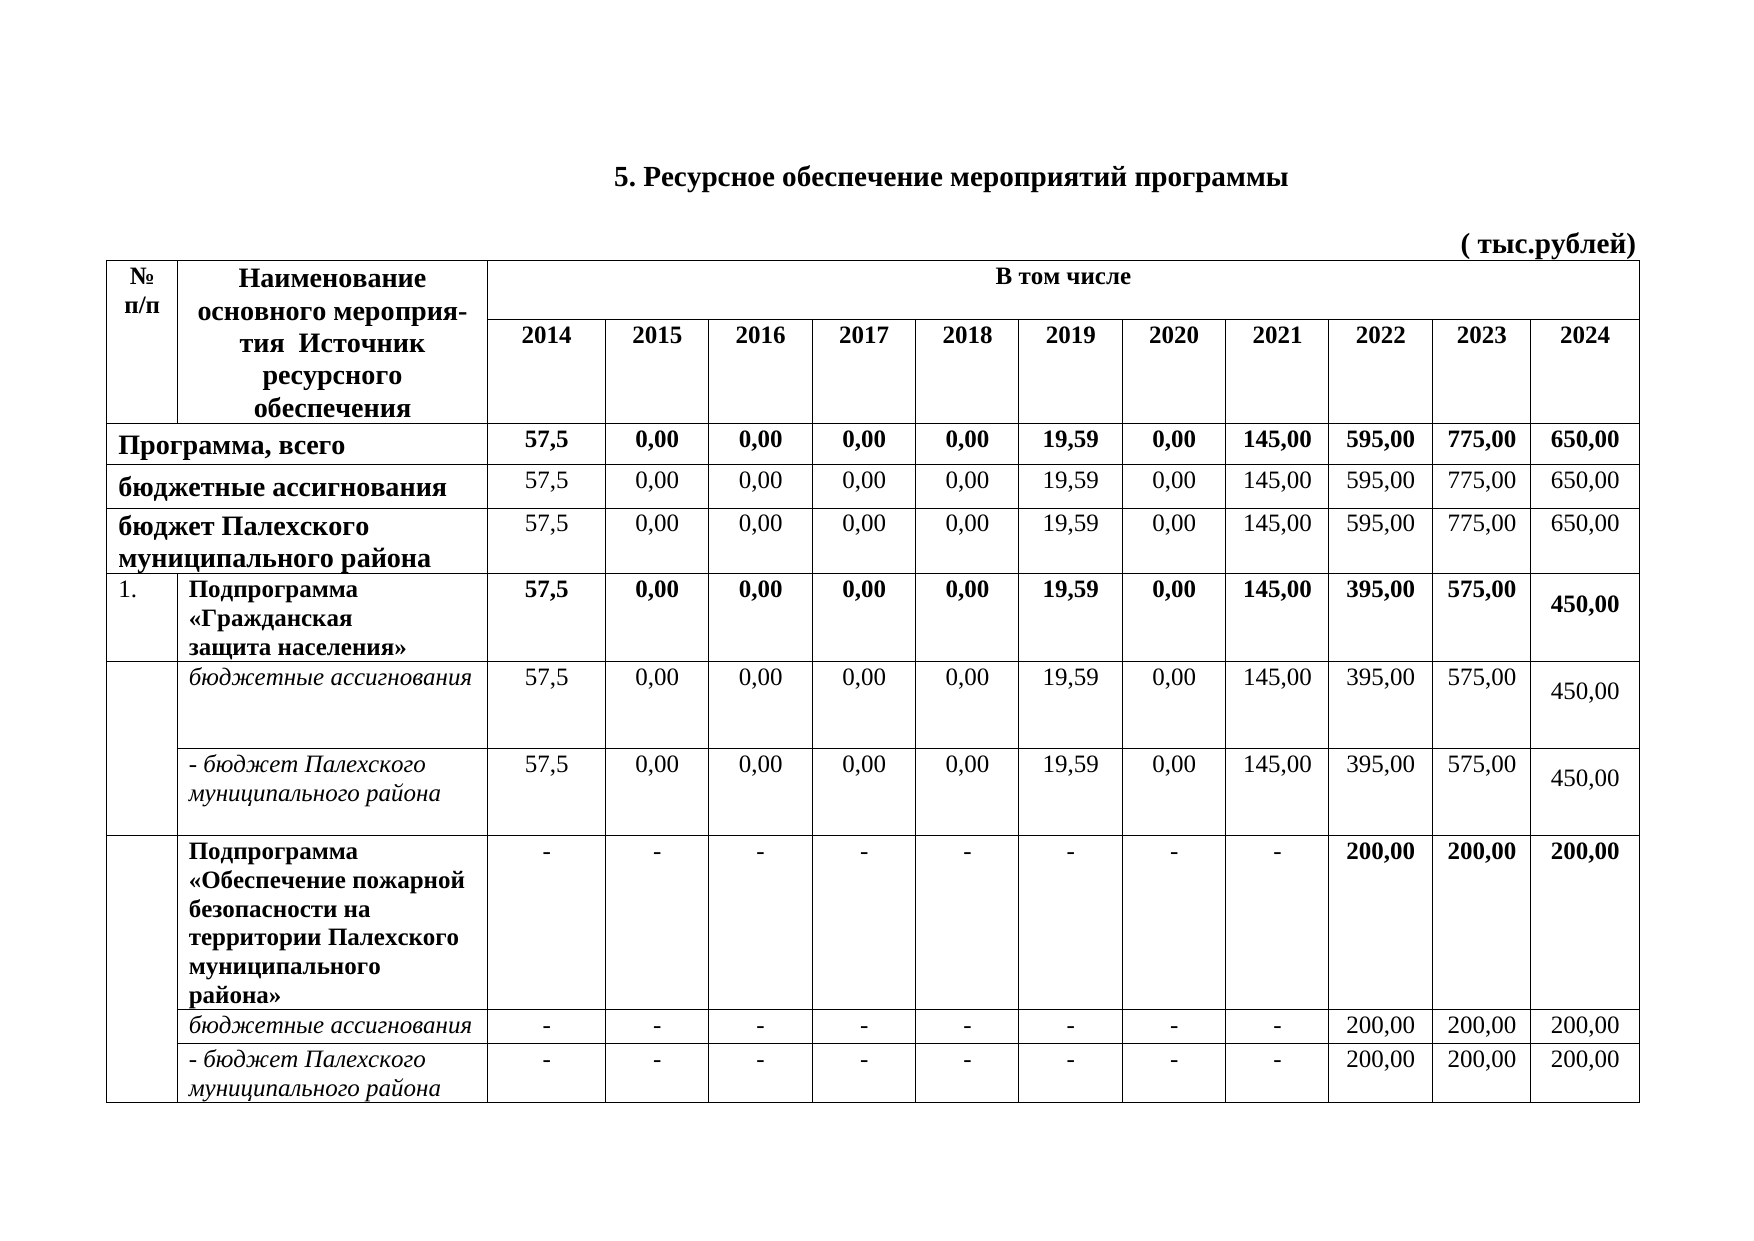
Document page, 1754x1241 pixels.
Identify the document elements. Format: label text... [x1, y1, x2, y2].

table_cell - [813, 1010, 915, 1043]
table_cell [107, 836, 177, 1102]
table_cell 775,00 [1433, 465, 1530, 507]
table_cell 57,5 [488, 662, 605, 748]
table_cell - [1019, 1010, 1122, 1043]
table_cell 395,00 [1329, 574, 1432, 661]
table_cell 0,00 [813, 424, 915, 464]
table_cell - [916, 1044, 1018, 1102]
table_cell 145,00 [1226, 574, 1328, 661]
table_cell 2024 [1531, 320, 1639, 423]
table_cell 775,00 [1433, 509, 1530, 573]
table_cell 2018 [916, 320, 1018, 423]
table_cell 200,00 [1433, 836, 1530, 1009]
table_cell 145,00 [1226, 749, 1328, 835]
table_cell 0,00 [916, 465, 1018, 507]
table_cell 19,59 [1019, 749, 1122, 835]
text ( тыс.рублей) [118, 227, 1636, 260]
table_cell 0,00 [709, 465, 812, 507]
table_cell 0,00 [813, 509, 915, 573]
table_cell 395,00 [1329, 749, 1432, 835]
table_cell 145,00 [1226, 465, 1328, 507]
table_header В том числе [488, 261, 1639, 319]
table_cell - [813, 1044, 915, 1102]
table_cell 0,00 [606, 465, 708, 507]
table_cell 19,59 [1019, 509, 1122, 573]
table_cell 650,00 [1531, 424, 1639, 464]
table_cell 450,00 [1531, 749, 1639, 835]
table_cell 595,00 [1329, 465, 1432, 507]
table_cell - [813, 836, 915, 1009]
table_cell 57,5 [488, 749, 605, 835]
table_cell 57,5 [488, 465, 605, 507]
table_cell 2019 [1019, 320, 1122, 423]
table_cell - [1123, 836, 1225, 1009]
table_cell 2020 [1123, 320, 1225, 423]
table_cell 57,5 [488, 424, 605, 464]
table_cell - [1226, 1044, 1328, 1102]
table_cell - [916, 836, 1018, 1009]
table_cell Подпрограмма «Гражданская защита населения» [178, 574, 487, 661]
table_cell 57,5 [488, 509, 605, 573]
table_cell 0,00 [916, 574, 1018, 661]
table_cell 575,00 [1433, 574, 1530, 661]
table_cell 0,00 [606, 749, 708, 835]
table_cell - [488, 836, 605, 1009]
table_cell 0,00 [1123, 424, 1225, 464]
table_cell 145,00 [1226, 509, 1328, 573]
table_cell Программа, всего [107, 424, 487, 464]
table_cell 0,00 [1123, 465, 1225, 507]
table_cell - [1123, 1010, 1225, 1043]
table_cell 19,59 [1019, 424, 1122, 464]
table_cell - [488, 1010, 605, 1043]
table_cell 0,00 [606, 509, 708, 573]
table_cell бюджетные ассигнования [107, 465, 487, 507]
table_cell 395,00 [1329, 662, 1432, 748]
table_cell - [488, 1044, 605, 1102]
table_cell 450,00 [1531, 662, 1639, 748]
table_cell - [606, 836, 708, 1009]
table_cell - [916, 1010, 1018, 1043]
table_cell 19,59 [1019, 465, 1122, 507]
table_cell 19,59 [1019, 574, 1122, 661]
table_cell 650,00 [1531, 465, 1639, 507]
table_cell 775,00 [1433, 424, 1530, 464]
table_cell 200,00 [1329, 836, 1432, 1009]
table_cell - бюджет Палехского муниципального района [178, 1044, 487, 1102]
table_cell 0,00 [916, 749, 1018, 835]
table_cell 2017 [813, 320, 915, 423]
table_cell - [606, 1044, 708, 1102]
table_cell Подпрограмма «Обеспечение пожарной безопасности на территории Палехского муниципального района» [178, 836, 487, 1009]
table_cell 145,00 [1226, 424, 1328, 464]
table_cell 0,00 [606, 424, 708, 464]
table_cell 0,00 [813, 574, 915, 661]
table_cell - [1019, 836, 1122, 1009]
table_cell 595,00 [1329, 424, 1432, 464]
table_cell 0,00 [813, 662, 915, 748]
table_cell [107, 662, 177, 835]
table_cell 575,00 [1433, 662, 1530, 748]
table_cell 0,00 [709, 574, 812, 661]
table_cell 19,59 [1019, 662, 1122, 748]
table_cell 575,00 [1433, 749, 1530, 835]
table_cell 2022 [1329, 320, 1432, 423]
table_header № п/п [107, 261, 177, 423]
table_cell 200,00 [1329, 1044, 1432, 1102]
table_cell 200,00 [1531, 1044, 1639, 1102]
table_cell 145,00 [1226, 662, 1328, 748]
table_cell 0,00 [916, 509, 1018, 573]
table_cell 2021 [1226, 320, 1328, 423]
table_cell 2014 [488, 320, 605, 423]
table_cell 0,00 [709, 424, 812, 464]
table_cell 0,00 [606, 574, 708, 661]
table_cell 2016 [709, 320, 812, 423]
table_header Наименование основного мероприятия Источник ресурсного обеспечения [178, 261, 487, 423]
table_cell - [1019, 1044, 1122, 1102]
table_cell 0,00 [709, 662, 812, 748]
table_cell 200,00 [1433, 1044, 1530, 1102]
table_cell бюджетные ассигнования [178, 662, 487, 748]
table_cell 0,00 [1123, 574, 1225, 661]
table_cell 0,00 [813, 749, 915, 835]
table_cell 0,00 [916, 424, 1018, 464]
table_cell 57,5 [488, 574, 605, 661]
table_cell 595,00 [1329, 509, 1432, 573]
table_cell 0,00 [813, 465, 915, 507]
table_cell - [709, 1044, 812, 1102]
text 5. Ресурсное обеспечение мероприятий программы [193, 159, 1636, 193]
table_cell бюджет Палехского муниципального района [107, 509, 487, 573]
table_cell 0,00 [916, 662, 1018, 748]
table_cell - [709, 1010, 812, 1043]
table_cell 0,00 [1123, 662, 1225, 748]
table_cell 200,00 [1531, 836, 1639, 1009]
table_cell 0,00 [709, 749, 812, 835]
table_cell 0,00 [1123, 749, 1225, 835]
table_cell 200,00 [1433, 1010, 1530, 1043]
table_cell 2015 [606, 320, 708, 423]
table_cell 650,00 [1531, 509, 1639, 573]
table_cell 450,00 [1531, 574, 1639, 661]
table_cell - [1226, 1010, 1328, 1043]
table_cell 200,00 [1329, 1010, 1432, 1043]
table_cell 2023 [1433, 320, 1530, 423]
table_cell 0,00 [709, 509, 812, 573]
table_cell бюджетные ассигнования [178, 1010, 487, 1043]
table_cell - [606, 1010, 708, 1043]
table_cell - [1123, 1044, 1225, 1102]
table_cell - бюджет Палехского муниципального района [178, 749, 487, 835]
table_cell - [709, 836, 812, 1009]
table_cell 200,00 [1531, 1010, 1639, 1043]
table_cell - [1226, 836, 1328, 1009]
table_cell 1. [107, 574, 177, 661]
table_cell 0,00 [606, 662, 708, 748]
table_cell 0,00 [1123, 509, 1225, 573]
